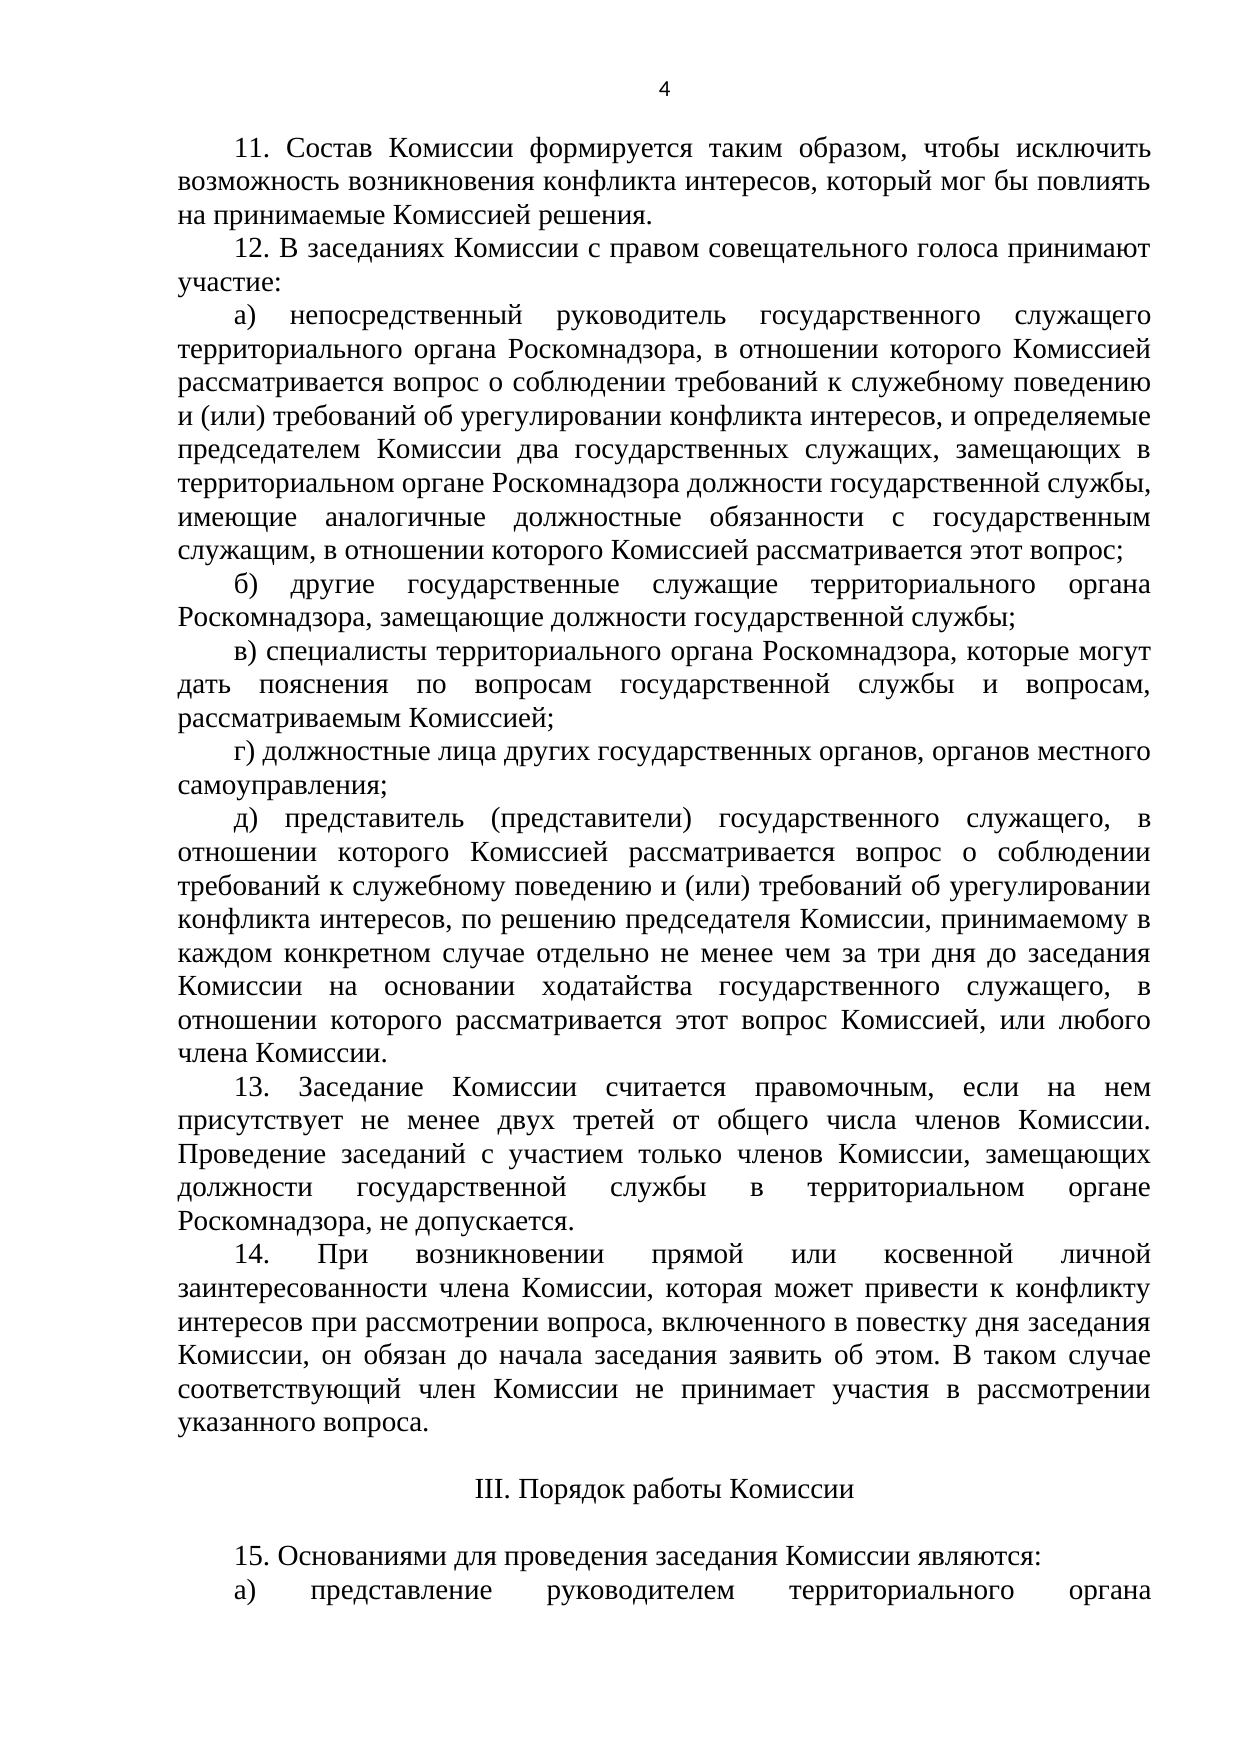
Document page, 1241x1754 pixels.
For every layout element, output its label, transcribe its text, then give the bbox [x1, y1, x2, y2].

text г) должностные лица других государственных органов, органов местного самоуправления; [177, 733, 1152, 801]
text 15. Основаниями для проведения заседания Комиссии являются: [177, 1538, 1152, 1572]
text б) другие государственные служащие территориального органа Роскомнадзора, замещающие должности государственной службы; [177, 566, 1152, 633]
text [177, 1572, 1152, 1606]
text 14. При возникновении прямой или косвенной личной заинтересованности члена Комиссии, которая может привести к конфликту интересов при рассмотрении вопроса, включенного в повестку дня заседания Комиссии, он обязан до начала заседания заявить об этом. В таком случае соответствующий член Комиссии не принимает участия в рассмотрении указанного вопроса. [177, 1237, 1152, 1438]
text а) непосредственный руководитель государственного служащего территориального органа Роскомнадзора, в отношении которого Комиссией рассматривается вопрос о соблюдении требований к служебному поведению и (или) требований об урегулировании конфликта интересов, и определяемые председателем Комиссии два государственных служащих, замещающих в территориальном органе Роскомнадзора должности государственной службы, имеющие аналогичные должностные обязанности с государственным служащим, в отношении которого Комиссией рассматривается этот вопрос; [177, 297, 1152, 566]
text д) представитель (представители) государственного служащего, в отношении которого Комиссией рассматривается вопрос о соблюдении требований к служебному поведению и (или) требований об урегулировании конфликта интересов, по решению председателя Комиссии, принимаемому в каждом конкретном случае отдельно не менее чем за три дня до заседания Комиссии на основании ходатайства государственного служащего, в отношении которого рассматривается этот вопрос Комиссией, или любого члена Комиссии. [177, 801, 1152, 1069]
text 12. В заседаниях Комиссии с правом совещательного голоса принимают участие: [177, 230, 1152, 297]
text III. Порядок работы Комиссии [177, 1471, 1152, 1505]
text 13. Заседание Комиссии считается правомочным, если на нем присутствует не менее двух третей от общего числа членов Комиссии. Проведение заседаний с участием только членов Комиссии, замещающих должности государственной службы в территориальном органе Роскомнадзора, не допускается. [177, 1069, 1152, 1237]
text 11. Состав Комиссии формируется таким образом, чтобы исключить возможность возникновения конфликта интересов, который мог бы повлиять на принимаемые Комиссией решения. [177, 130, 1152, 230]
text в) специалисты территориального органа Роскомнадзора, которые могут дать пояснения по вопросам государственной службы и вопросам, рассматриваемым Комиссией; [177, 633, 1152, 733]
